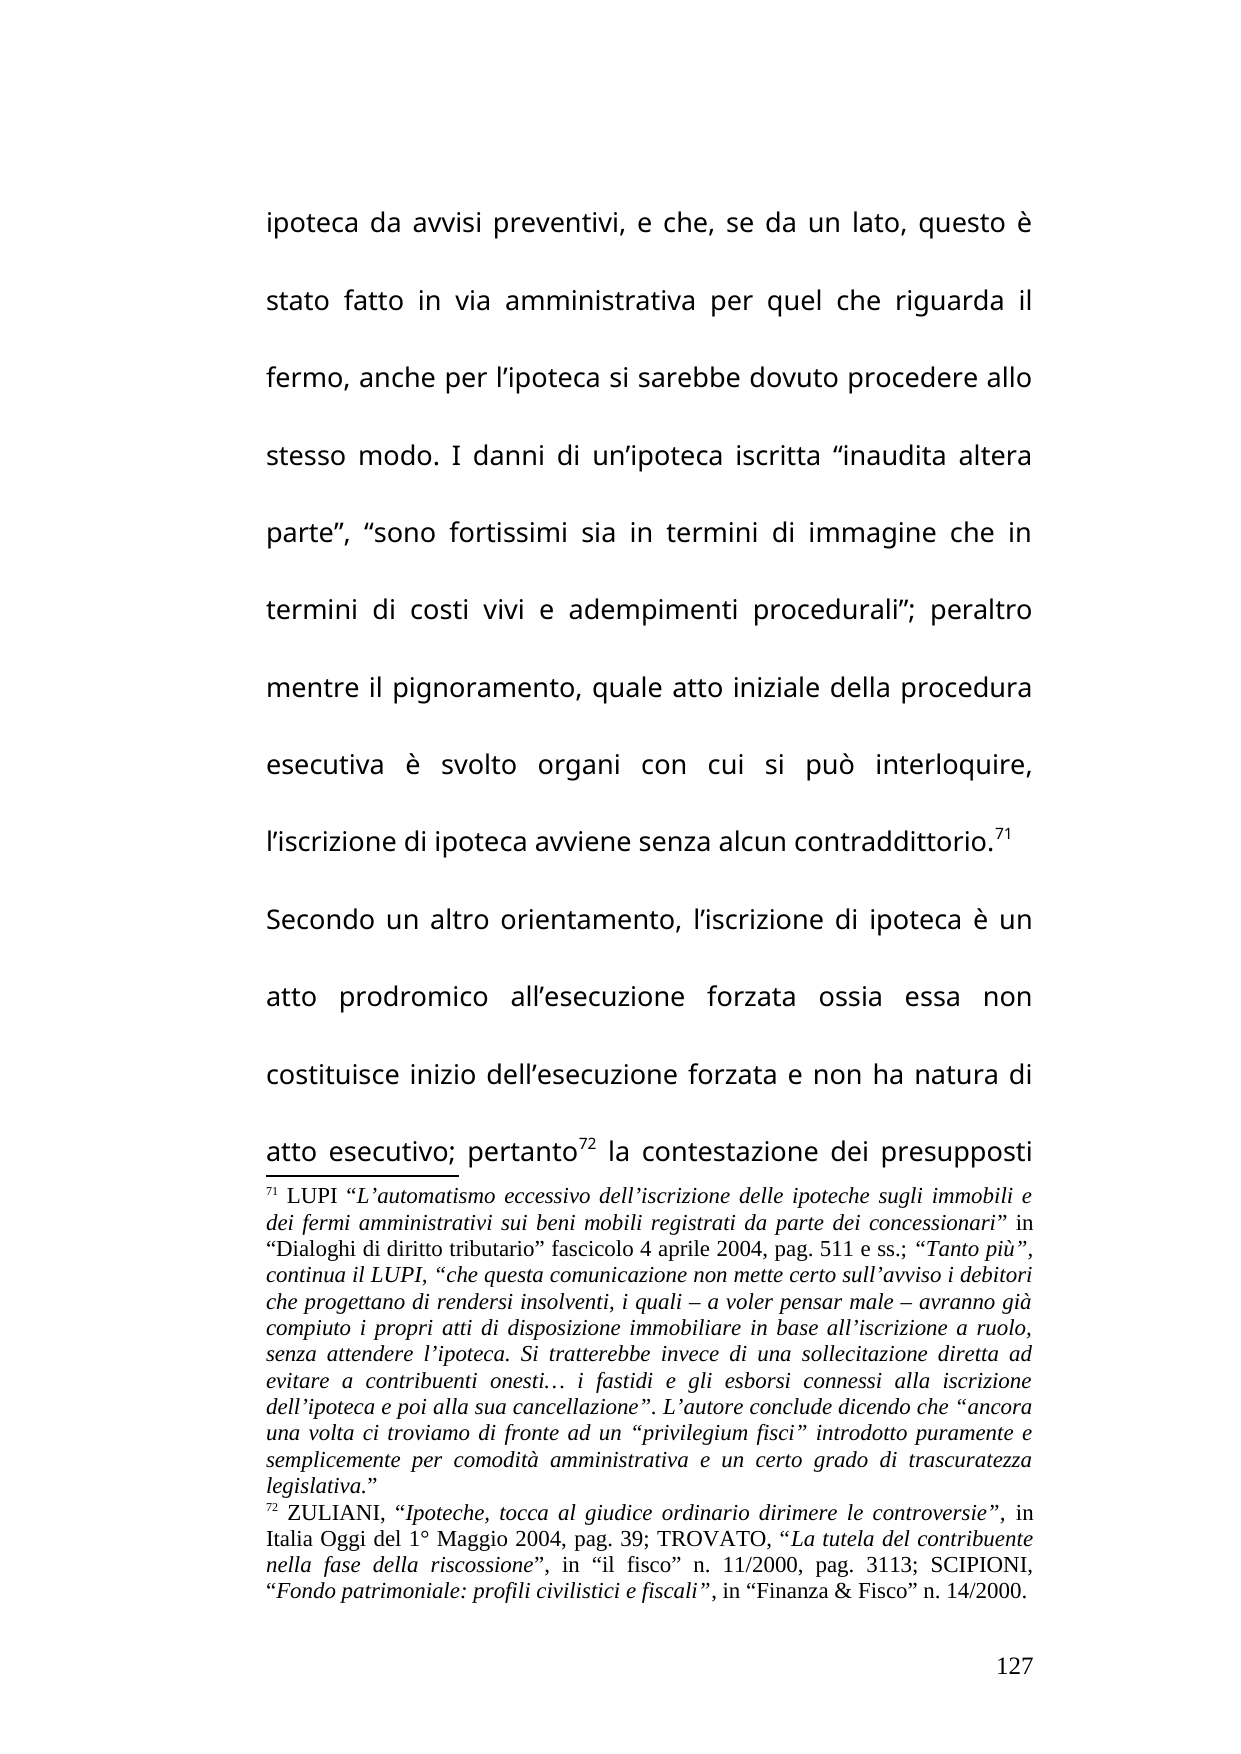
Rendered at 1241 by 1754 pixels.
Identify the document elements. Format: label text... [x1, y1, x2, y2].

text Secondo un altro orientamento, l’iscrizione di ipoteca è un atto prodromico all’esecuzione forzata ossia essa non costituisce inizio dell’esecuzione forzata e non ha natura di atto esecutivo; pertanto la contestazione dei presupposti formali per l’iscrizione d’ipoteca spetta al giudice ordinario mentre la contestazione della sottostante pretesa erariale, che costituisce il fondamento dell’ipoteca spetta alle Commissioni tributarie. [266, 900, 1033, 1169]
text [266, 204, 1033, 860]
